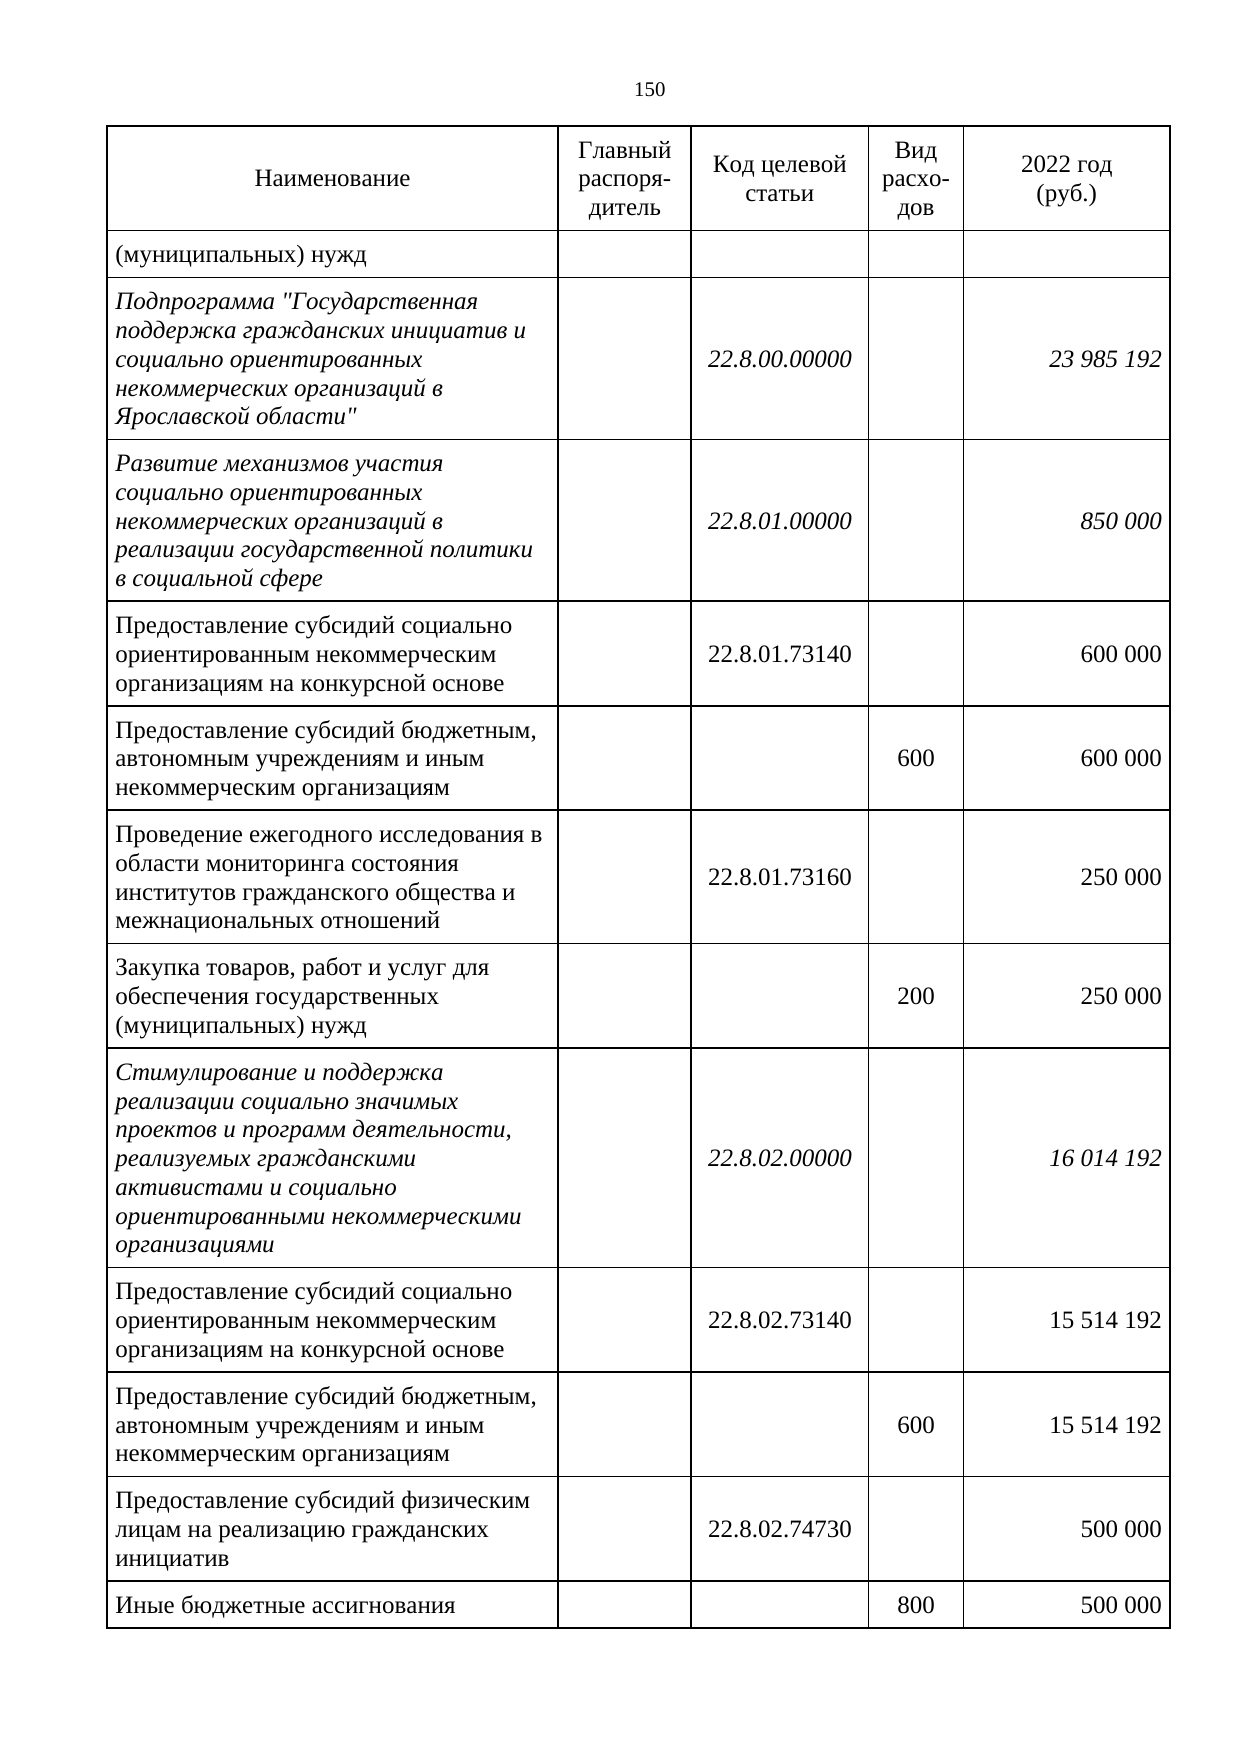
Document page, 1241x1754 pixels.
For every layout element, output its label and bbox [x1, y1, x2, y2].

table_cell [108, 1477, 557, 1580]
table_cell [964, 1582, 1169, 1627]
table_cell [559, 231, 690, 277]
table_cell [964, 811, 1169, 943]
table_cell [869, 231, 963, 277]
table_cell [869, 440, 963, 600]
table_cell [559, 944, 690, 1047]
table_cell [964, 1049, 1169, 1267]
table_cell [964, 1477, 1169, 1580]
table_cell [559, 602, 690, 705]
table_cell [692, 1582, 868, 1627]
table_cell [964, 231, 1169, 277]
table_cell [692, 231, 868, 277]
table_header [964, 127, 1169, 229]
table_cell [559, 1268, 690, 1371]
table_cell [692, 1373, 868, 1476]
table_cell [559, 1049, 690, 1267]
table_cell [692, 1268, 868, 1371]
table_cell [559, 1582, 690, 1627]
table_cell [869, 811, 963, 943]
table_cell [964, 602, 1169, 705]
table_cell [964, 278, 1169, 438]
table_header [108, 127, 557, 229]
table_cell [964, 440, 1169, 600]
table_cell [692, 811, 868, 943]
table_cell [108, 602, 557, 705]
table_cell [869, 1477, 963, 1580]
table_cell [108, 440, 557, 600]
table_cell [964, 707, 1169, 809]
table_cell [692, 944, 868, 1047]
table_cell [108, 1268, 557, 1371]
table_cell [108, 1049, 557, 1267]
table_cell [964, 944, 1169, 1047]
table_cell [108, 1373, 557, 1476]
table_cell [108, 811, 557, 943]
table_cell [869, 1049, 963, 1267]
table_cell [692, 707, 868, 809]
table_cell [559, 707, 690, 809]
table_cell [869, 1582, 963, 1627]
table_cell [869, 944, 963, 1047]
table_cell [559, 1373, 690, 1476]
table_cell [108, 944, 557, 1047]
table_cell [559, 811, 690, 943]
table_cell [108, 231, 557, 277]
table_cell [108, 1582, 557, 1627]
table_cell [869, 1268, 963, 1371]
table_header [869, 127, 963, 229]
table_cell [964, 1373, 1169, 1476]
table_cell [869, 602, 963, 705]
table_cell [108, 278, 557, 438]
table_header [692, 127, 868, 229]
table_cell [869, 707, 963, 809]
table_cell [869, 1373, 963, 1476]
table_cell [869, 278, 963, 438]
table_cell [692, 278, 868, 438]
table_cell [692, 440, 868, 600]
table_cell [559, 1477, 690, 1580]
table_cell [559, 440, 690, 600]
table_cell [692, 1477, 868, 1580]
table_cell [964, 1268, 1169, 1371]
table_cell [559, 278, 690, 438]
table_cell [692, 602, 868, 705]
table_header [559, 127, 690, 229]
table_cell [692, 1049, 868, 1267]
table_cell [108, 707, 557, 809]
